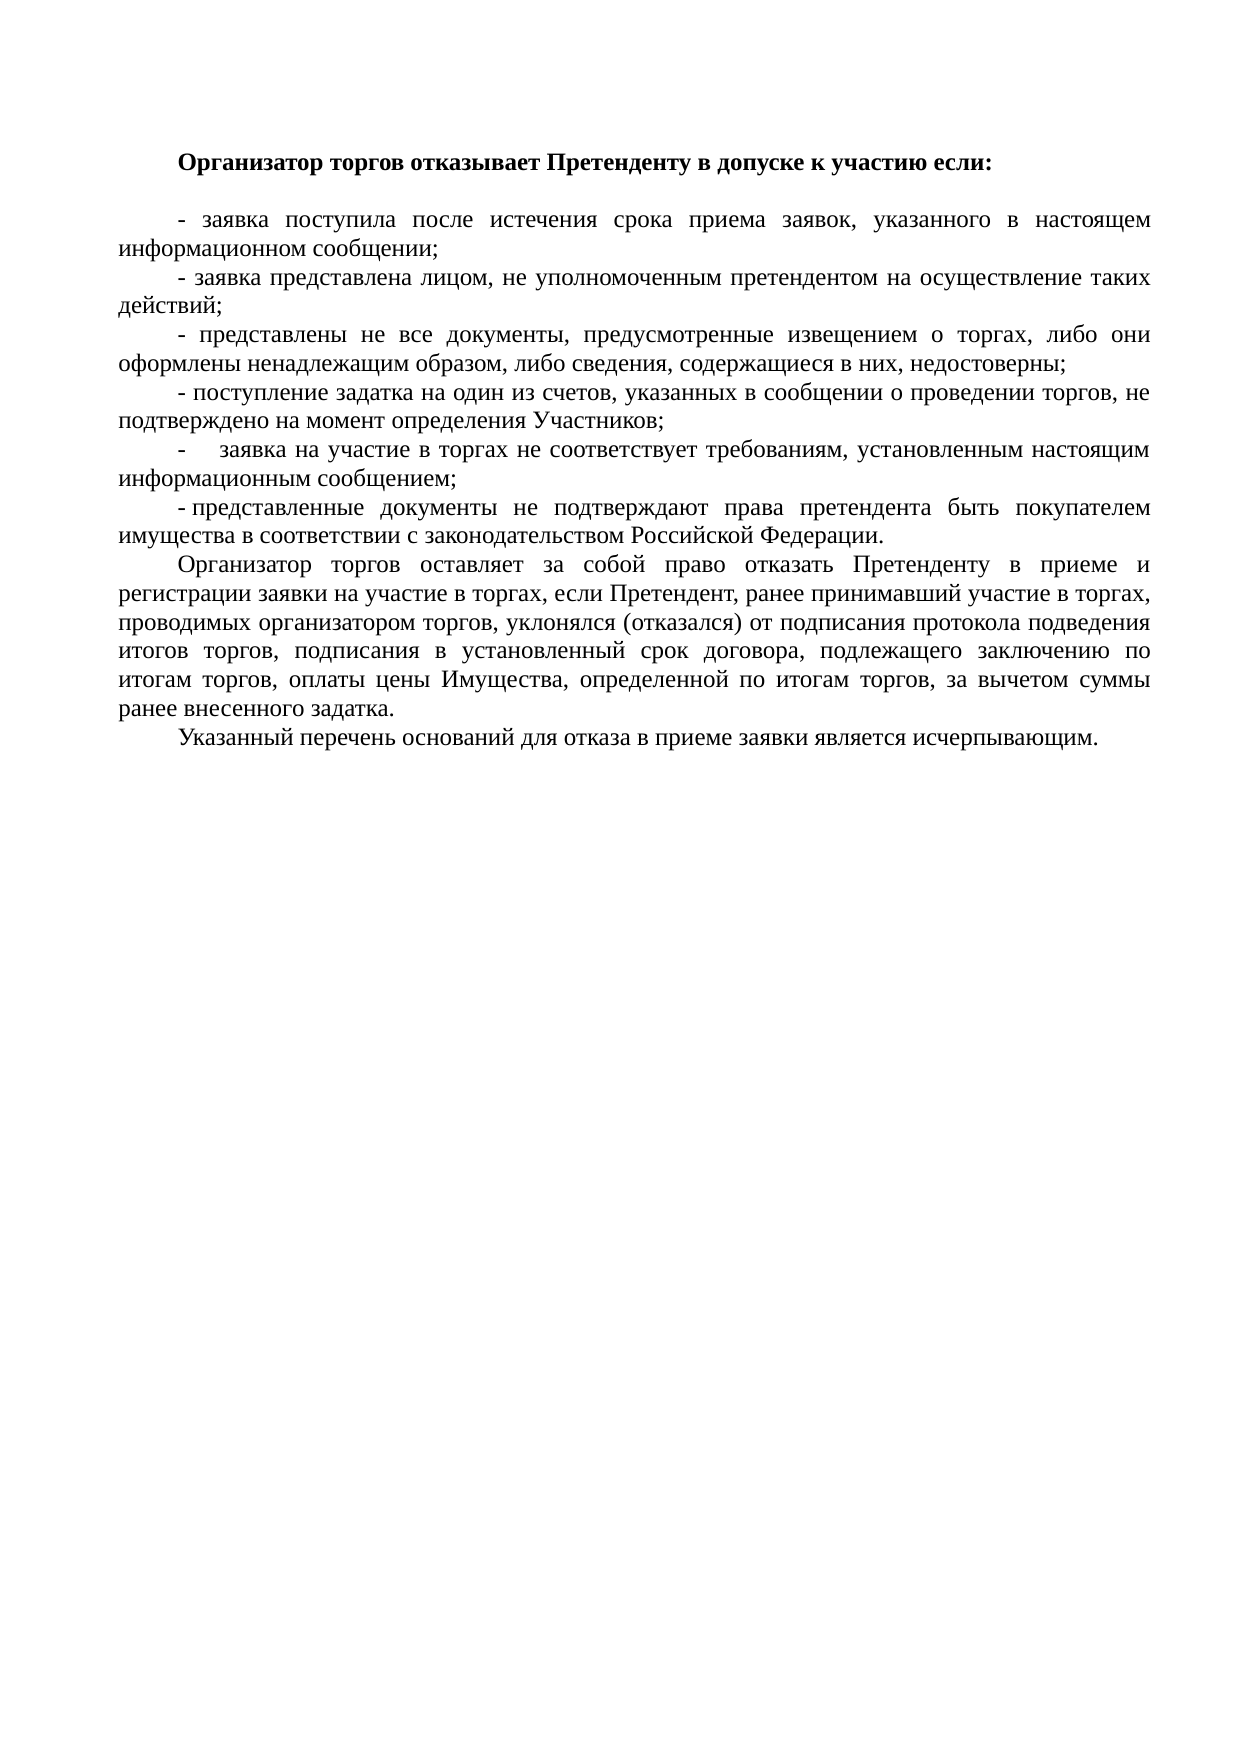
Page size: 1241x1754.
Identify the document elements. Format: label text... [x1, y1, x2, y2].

text Организатор торгов отказывает Претенденту в допуске к участию если: [118, 147, 1152, 176]
text - представленные документы не подтверждают права претендента быть покупателем имущества в соответствии с законодательством Российской Федерации. [118, 492, 1152, 549]
text - представлены не все документы, предусмотренные извещением о торгах, либо они оформлены ненадлежащим образом, либо сведения, содержащиеся в них, недостоверны; [118, 319, 1152, 377]
text Организатор торгов оставляет за собой право отказать Претенденту в приеме и регистрации заявки на участие в торгах, если Претендент, ранее принимавший участие в торгах, проводимых организатором торгов, уклонялся (отказался) от подписания протокола подведения итогов торгов, подписания в установленный срок договора, подлежащего заключению по итогам торгов, оплаты цены Имущества, определенной по итогам торгов, за вычетом суммы ранее внесенного задатка. [118, 549, 1152, 722]
text Указанный перечень оснований для отказа в приеме заявки является исчерпывающим. [118, 722, 1152, 751]
text - заявка на участие в торгах не соответствует требованиям, установленным настоящим информационным сообщением; [118, 434, 1152, 492]
text - поступление задатка на один из счетов, указанных в сообщении о проведении торгов, не подтверждено на момент определения Участников; [118, 377, 1152, 434]
text - заявка представлена лицом, не уполномоченным претендентом на осуществление таких действий; [118, 262, 1152, 319]
text - заявка поступила после истечения срока приема заявок, указанного в настоящем информационном сообщении; [118, 204, 1152, 262]
